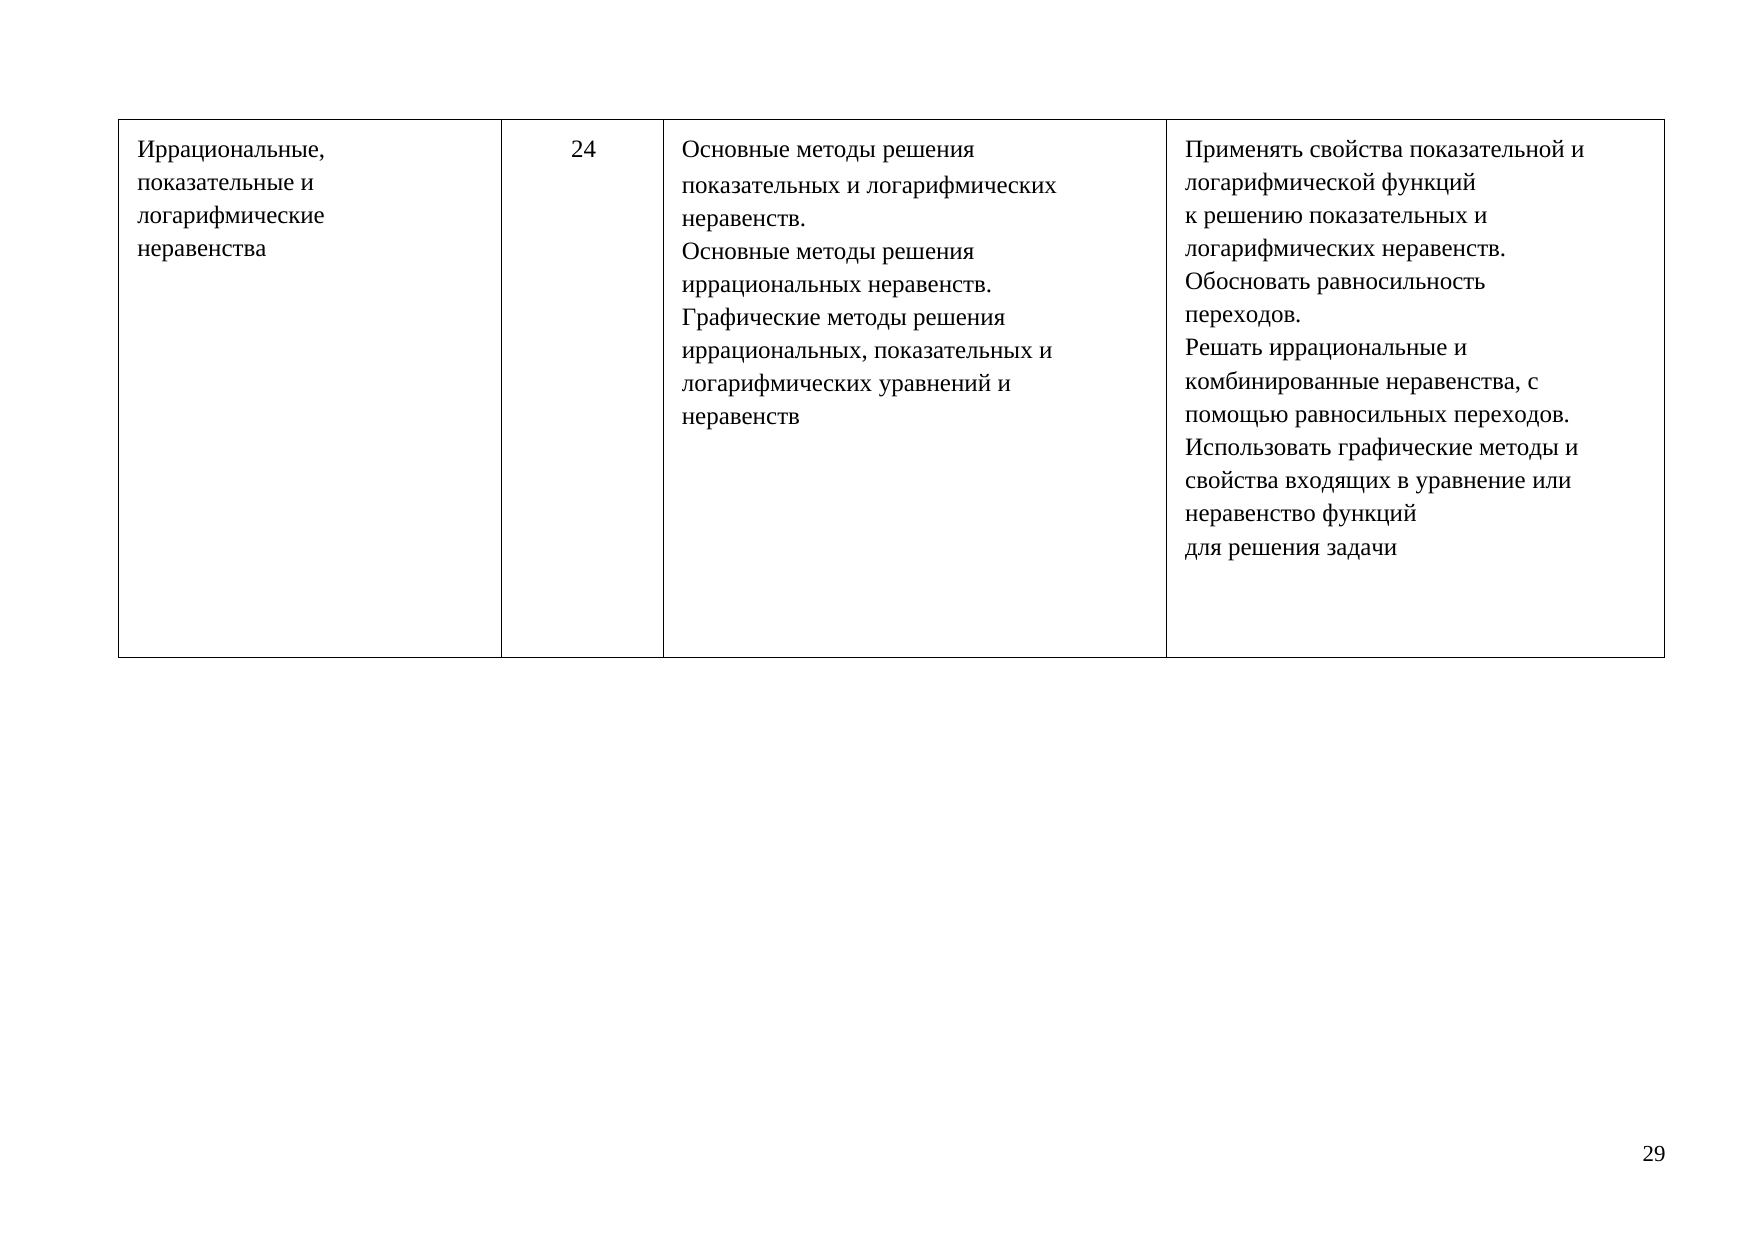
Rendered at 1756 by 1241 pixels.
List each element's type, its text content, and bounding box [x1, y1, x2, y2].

table_cell Применять свойства показательной и логарифмической функций к решению показательных и логарифмических неравенств. Обосновать равносильность переходов. Решать иррациональные и комбинированные неравенства, с помощью равносильных переходов. Использовать графические методы и свойства входящих в уравнение или неравенство функций для решения задачи [1167, 120, 1664, 657]
table_cell Основные методы решения показательных и логарифмических неравенств. Основные методы решения иррациональных неравенств. Графические методы решения иррациональных, показательных и логарифмических уравнений и неравенств [664, 120, 1166, 657]
table_cell 24 [502, 120, 663, 657]
table_cell Иррациональные, показательные и логарифмические неравенства [119, 120, 501, 657]
